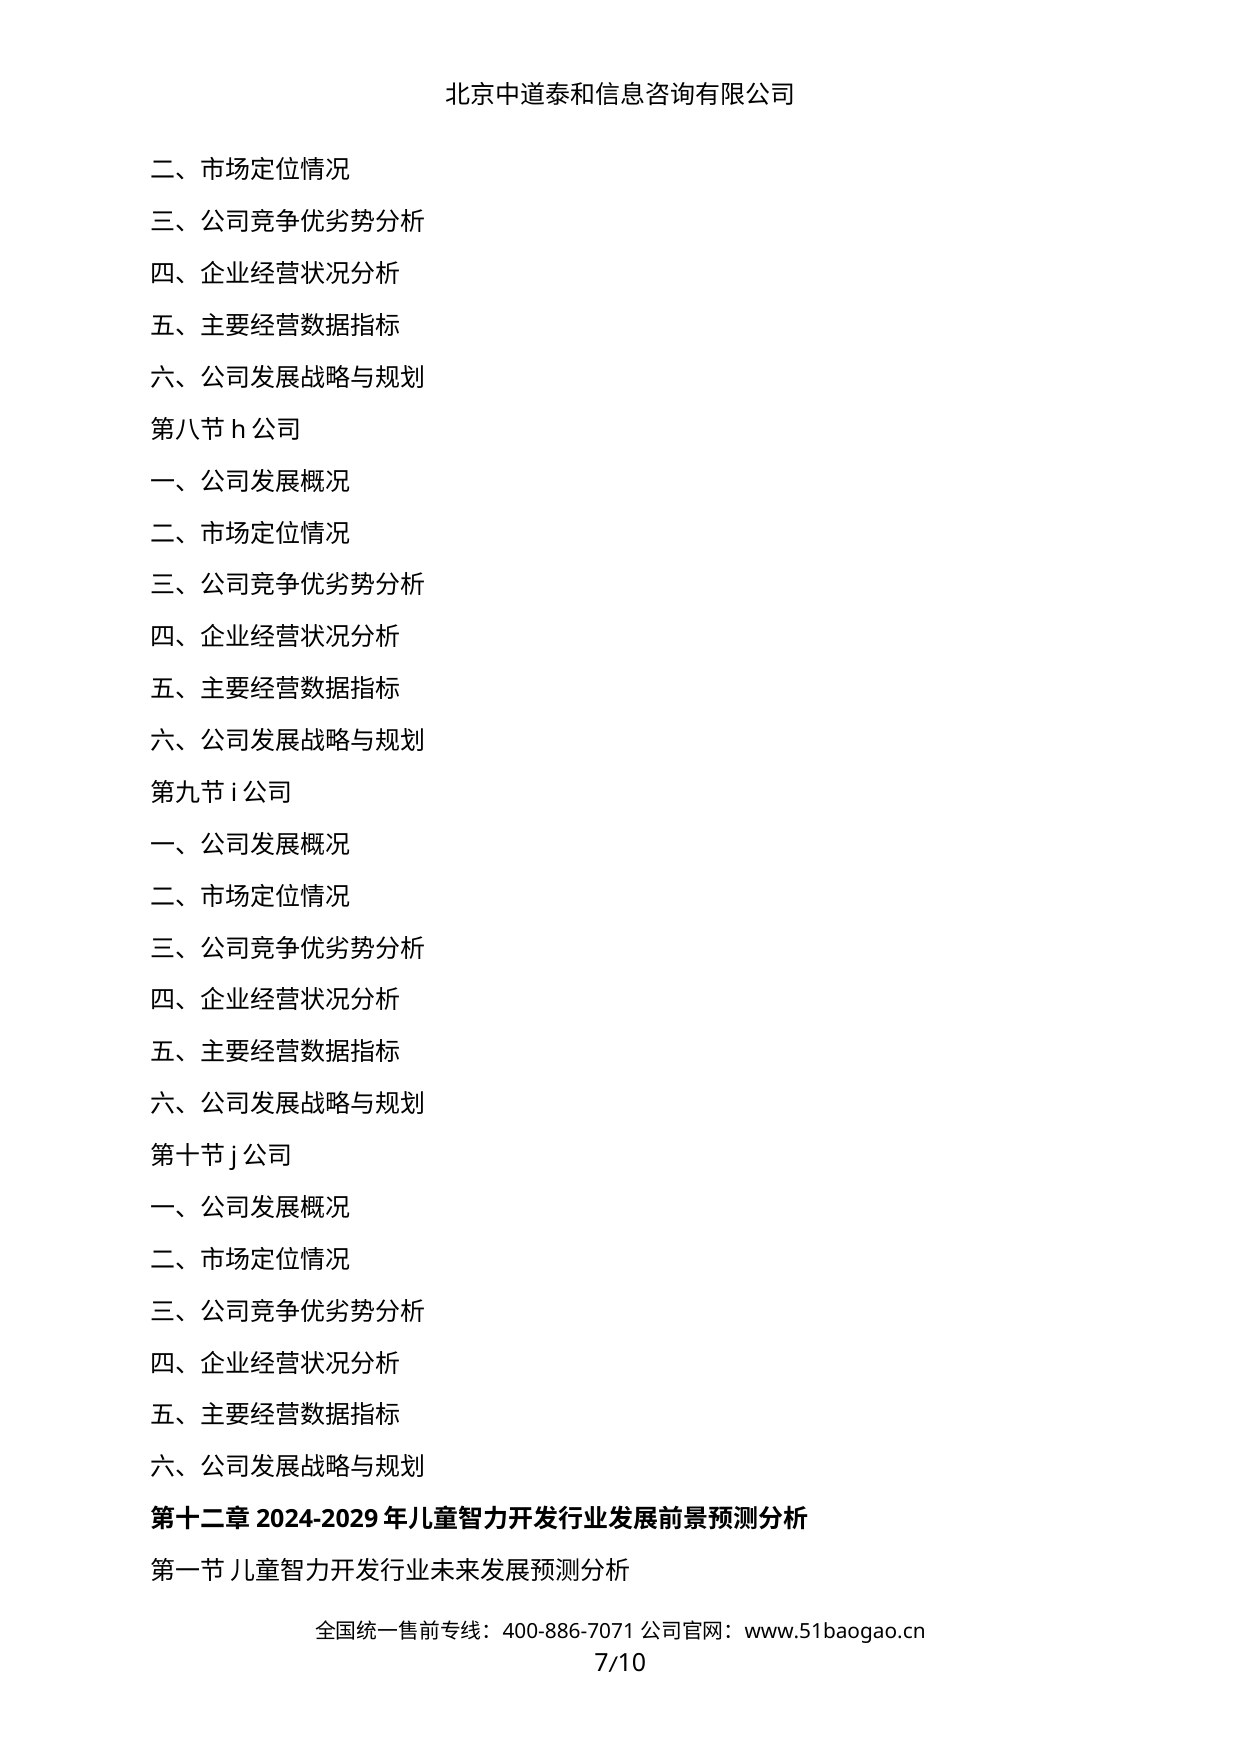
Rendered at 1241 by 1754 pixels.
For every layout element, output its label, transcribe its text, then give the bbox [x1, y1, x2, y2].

text 二、市场定位情况 [150, 876, 1090, 912]
text 三、公司竞争优劣势分析 [150, 565, 1090, 601]
text 二、市场定位情况 [150, 1239, 1090, 1276]
text 一、公司发展概况 [150, 461, 1090, 497]
text 第八节 h公司 [150, 409, 1090, 446]
text 六、公司发展战略与规划 [150, 1447, 1090, 1483]
text 第九节 i公司 [150, 772, 1090, 809]
text 六、公司发展战略与规划 [150, 721, 1090, 757]
text 第十二章 2024-2029年儿童智力开发行业发展前景预测分析 [150, 1499, 1090, 1535]
text 五、主要经营数据指标 [150, 669, 1090, 705]
text 第十节 j公司 [150, 1136, 1090, 1172]
text 五、主要经营数据指标 [150, 1032, 1090, 1068]
text 五、主要经营数据指标 [150, 306, 1090, 342]
text 第一节 儿童智力开发行业未来发展预测分析 [150, 1551, 1090, 1587]
text 四、企业经营状况分析 [150, 980, 1090, 1016]
text 六、公司发展战略与规划 [150, 357, 1090, 394]
text 六、公司发展战略与规划 [150, 1084, 1090, 1120]
text 二、市场定位情况 [150, 513, 1090, 549]
text 四、企业经营状况分析 [150, 254, 1090, 290]
text 四、企业经营状况分析 [150, 617, 1090, 653]
text 三、公司竞争优劣势分析 [150, 1291, 1090, 1327]
text 四、企业经营状况分析 [150, 1343, 1090, 1379]
text 五、主要经营数据指标 [150, 1395, 1090, 1431]
text 三、公司竞争优劣势分析 [150, 202, 1090, 238]
text 三、公司竞争优劣势分析 [150, 928, 1090, 964]
text 二、市场定位情况 [150, 150, 1090, 186]
text 一、公司发展概况 [150, 824, 1090, 861]
text 一、公司发展概况 [150, 1187, 1090, 1224]
